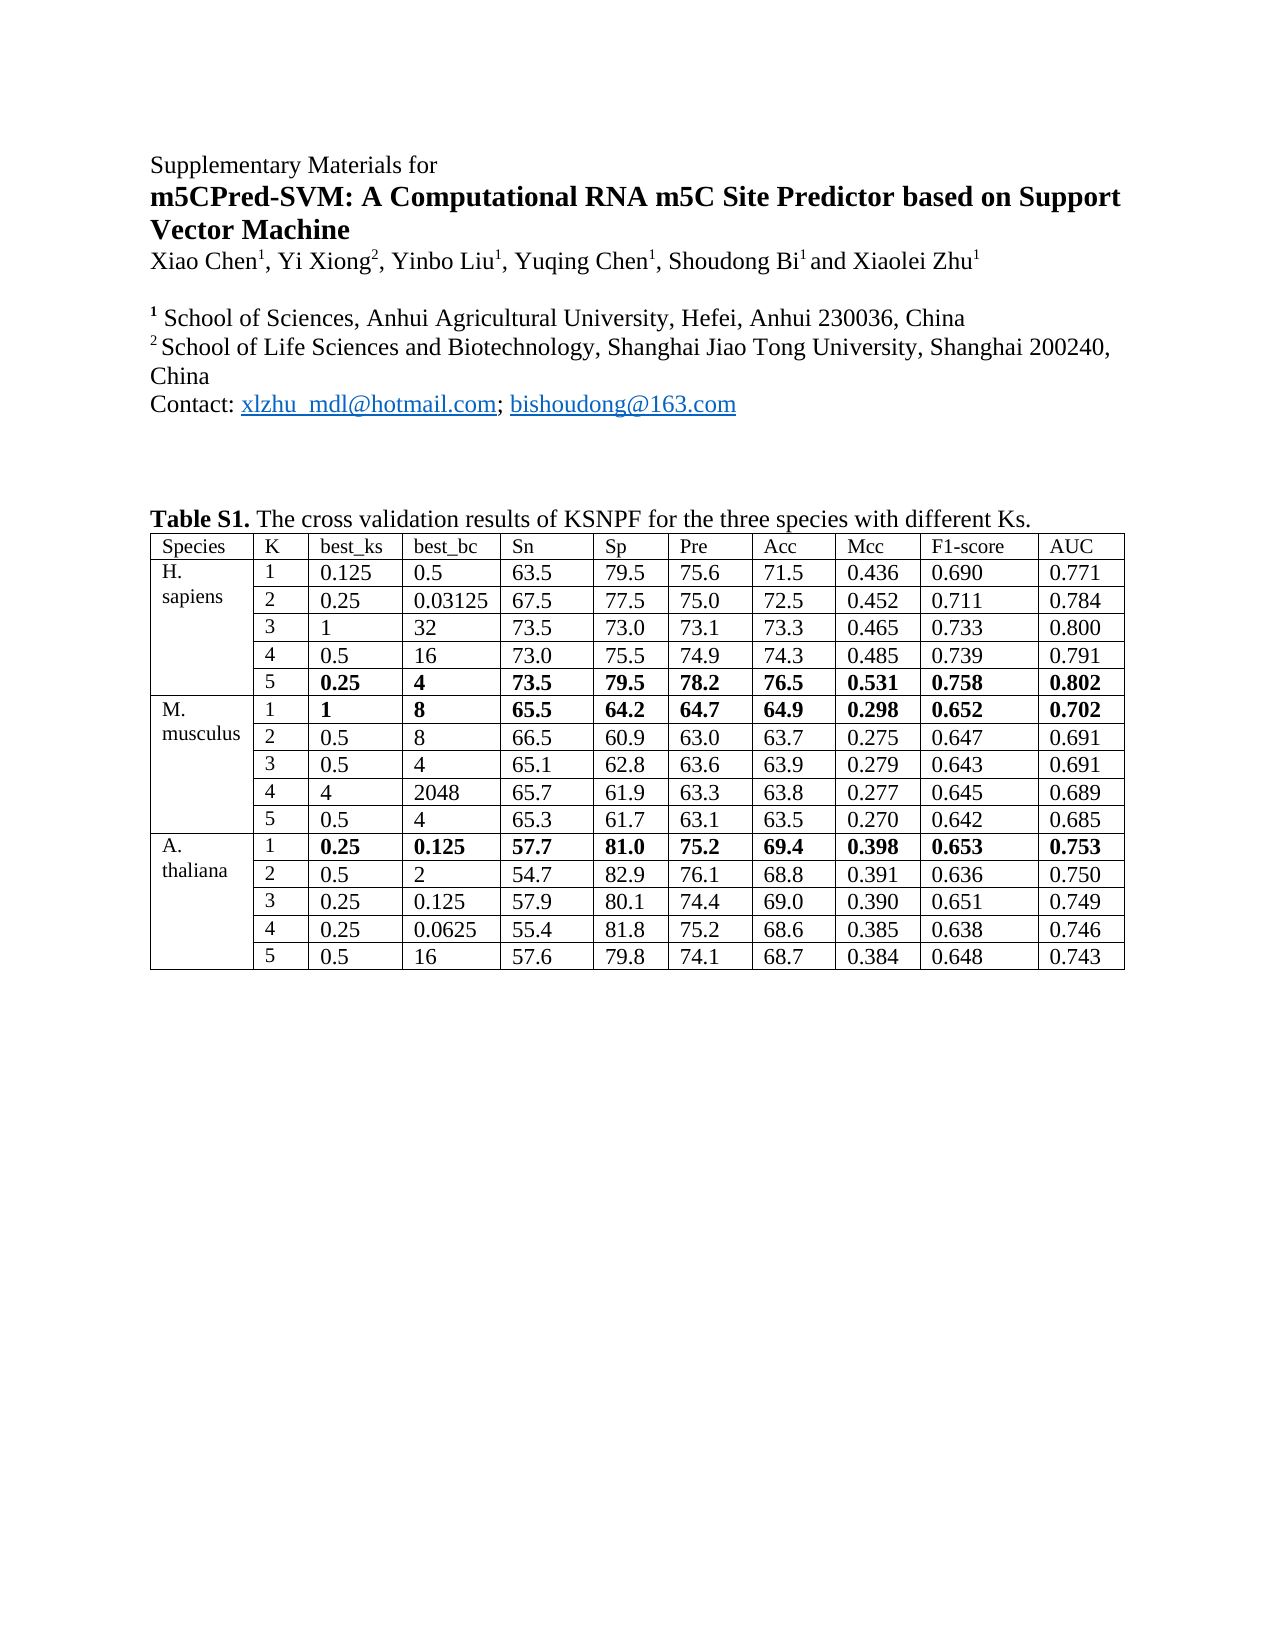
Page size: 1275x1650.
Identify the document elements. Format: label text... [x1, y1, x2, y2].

table_cell 0.690 [921, 560, 1038, 586]
text Xiao Chen1, Yi Xiong2, Yinbo Liu1, Yuqing Chen1, Shoudong Bi1 and Xiaolei Zhu1 [150, 246, 1125, 274]
table_cell 2 [254, 861, 308, 887]
table_cell 0.390 [836, 888, 920, 914]
table_cell 81.0 [594, 834, 668, 860]
table_cell 0.5 [309, 724, 402, 750]
table_cell 5 [254, 806, 308, 832]
table_cell 0.385 [836, 916, 920, 942]
table_cell 2 [254, 724, 308, 750]
table_cell 4 [254, 642, 308, 668]
text Supplementary Materials for [150, 150, 1125, 179]
table_header AUC [1039, 534, 1124, 558]
table_cell 0.125 [403, 888, 500, 914]
table_cell 73.0 [501, 642, 593, 668]
table_cell 64.9 [753, 696, 835, 723]
table_cell 74.4 [669, 888, 752, 914]
table_cell 4 [254, 916, 308, 942]
table_header Pre [669, 534, 752, 558]
table_cell 0.465 [836, 614, 920, 641]
table_cell 0.25 [309, 587, 402, 613]
table_cell 0.800 [1039, 614, 1124, 641]
table_cell 32 [403, 614, 500, 641]
table_cell 4 [254, 779, 308, 805]
table_cell 0.753 [1039, 834, 1124, 860]
table_cell 0.643 [921, 751, 1038, 778]
table_cell 75.2 [669, 834, 752, 860]
table_cell 1 [254, 560, 308, 586]
table_cell 0.685 [1039, 806, 1124, 832]
table_cell 1 [309, 696, 402, 723]
table_cell H. sapiens [151, 560, 253, 695]
table_cell 73.3 [753, 614, 835, 641]
table_cell 0.25 [309, 834, 402, 860]
table_cell 69.0 [753, 888, 835, 914]
table_cell 0.270 [836, 806, 920, 832]
table_cell 68.6 [753, 916, 835, 942]
table_cell 65.5 [501, 696, 593, 723]
table_header Sn [501, 534, 593, 558]
table_cell 16 [403, 642, 500, 668]
table_cell M. musculus [151, 696, 253, 832]
table_cell 0.5 [309, 642, 402, 668]
table_cell 0.03125 [403, 587, 500, 613]
table_cell 65.1 [501, 751, 593, 778]
table_cell 62.8 [594, 751, 668, 778]
table_cell 0.398 [836, 834, 920, 860]
table_cell 60.9 [594, 724, 668, 750]
table_cell 73.0 [594, 614, 668, 641]
table_cell 4 [309, 779, 402, 805]
table_cell 63.5 [501, 560, 593, 586]
table_cell 0.391 [836, 861, 920, 887]
table_cell 0.277 [836, 779, 920, 805]
table_cell 0.25 [309, 916, 402, 942]
table_cell 63.1 [669, 806, 752, 832]
table_cell 0.652 [921, 696, 1038, 723]
text Contact: xlzhu_mdl@hotmail.com; bishoudong@163.com [150, 389, 1125, 418]
table_cell 0.531 [836, 669, 920, 695]
table_cell 0.436 [836, 560, 920, 586]
table_cell 0.25 [309, 669, 402, 695]
table_header best_bc [403, 534, 500, 558]
table_header Sp [594, 534, 668, 558]
table_header best_ks [309, 534, 402, 558]
table_cell 0.648 [921, 943, 1038, 969]
table_cell 5 [254, 669, 308, 695]
table_cell 0.791 [1039, 642, 1124, 668]
table_cell 4 [403, 669, 500, 695]
table_cell 3 [254, 888, 308, 914]
table_cell 63.0 [669, 724, 752, 750]
table_cell 3 [254, 751, 308, 778]
table_cell 76.5 [753, 669, 835, 695]
table_cell 0.645 [921, 779, 1038, 805]
table_cell 1 [309, 614, 402, 641]
table_cell 0.691 [1039, 751, 1124, 778]
table_cell 0.636 [921, 861, 1038, 887]
table_cell 63.6 [669, 751, 752, 778]
table_cell 65.3 [501, 806, 593, 832]
table_cell 63.8 [753, 779, 835, 805]
table_header Species [151, 534, 253, 558]
table_cell 74.9 [669, 642, 752, 668]
table_cell 71.5 [753, 560, 835, 586]
table_cell 74.3 [753, 642, 835, 668]
table_cell 0.758 [921, 669, 1038, 695]
table_cell 0.638 [921, 916, 1038, 942]
table_cell 0.802 [1039, 669, 1124, 695]
table_cell 73.5 [501, 614, 593, 641]
table_cell 54.7 [501, 861, 593, 887]
text m5CPred-SVM: A Computational RNA m5C Site Predictor based on Support Vector Machine [150, 179, 1125, 246]
table_cell 0.452 [836, 587, 920, 613]
table_cell 69.4 [753, 834, 835, 860]
table_cell 63.7 [753, 724, 835, 750]
table_header Acc [753, 534, 835, 558]
table_cell 65.7 [501, 779, 593, 805]
table_cell 0.647 [921, 724, 1038, 750]
table_cell 0.0625 [403, 916, 500, 942]
table_cell 61.7 [594, 806, 668, 832]
table_cell 0.743 [1039, 943, 1124, 969]
table_cell 2 [403, 861, 500, 887]
table_cell 0.384 [836, 943, 920, 969]
table_cell 0.5 [309, 751, 402, 778]
table_header K [254, 534, 308, 558]
table_cell 63.3 [669, 779, 752, 805]
table_cell 0.298 [836, 696, 920, 723]
table_cell 57.9 [501, 888, 593, 914]
table_cell 16 [403, 943, 500, 969]
table_cell 0.733 [921, 614, 1038, 641]
table_cell 73.5 [501, 669, 593, 695]
table_cell 0.749 [1039, 888, 1124, 914]
table_cell 2 [254, 587, 308, 613]
table_cell 57.6 [501, 943, 593, 969]
table_cell 81.8 [594, 916, 668, 942]
table_cell 77.5 [594, 587, 668, 613]
table_cell 75.5 [594, 642, 668, 668]
table_cell 61.9 [594, 779, 668, 805]
table_cell 57.7 [501, 834, 593, 860]
table_cell 0.691 [1039, 724, 1124, 750]
table_cell 0.5 [403, 560, 500, 586]
table_cell 0.279 [836, 751, 920, 778]
table_cell 1 [254, 696, 308, 723]
text 2 School of Life Sciences and Biotechnology, Shanghai Jiao Tong University, Shanghai 200240, China [150, 332, 1125, 389]
table_cell 0.651 [921, 888, 1038, 914]
table_cell 0.711 [921, 587, 1038, 613]
table_cell 0.5 [309, 806, 402, 832]
table_cell 75.0 [669, 587, 752, 613]
table_cell 64.7 [669, 696, 752, 723]
table_cell 0.784 [1039, 587, 1124, 613]
table_cell 0.739 [921, 642, 1038, 668]
table_cell 68.8 [753, 861, 835, 887]
table_cell 0.771 [1039, 560, 1124, 586]
table_cell 0.702 [1039, 696, 1124, 723]
table_header Mcc [836, 534, 920, 558]
table_cell 0.5 [309, 861, 402, 887]
table_cell 75.2 [669, 916, 752, 942]
table_cell 79.5 [594, 669, 668, 695]
table_cell 63.9 [753, 751, 835, 778]
table_cell 0.275 [836, 724, 920, 750]
table_cell 63.5 [753, 806, 835, 832]
table_cell 82.9 [594, 861, 668, 887]
table_cell 55.4 [501, 916, 593, 942]
table_cell 8 [403, 696, 500, 723]
text Table S1. The cross validation results of KSNPF for the three species with different Ks. [150, 504, 1125, 533]
table_cell A. thaliana [151, 834, 253, 969]
table_cell 76.1 [669, 861, 752, 887]
table_cell 0.746 [1039, 916, 1124, 942]
table_header F1-score [921, 534, 1038, 558]
table_cell 79.8 [594, 943, 668, 969]
table_cell 4 [403, 751, 500, 778]
table_cell 8 [403, 724, 500, 750]
table_cell 0.5 [309, 943, 402, 969]
table_cell 0.653 [921, 834, 1038, 860]
table_cell 66.5 [501, 724, 593, 750]
table_cell 0.689 [1039, 779, 1124, 805]
table_cell 1 [254, 834, 308, 860]
table_cell 0.750 [1039, 861, 1124, 887]
table_cell 4 [403, 806, 500, 832]
table_cell 0.125 [309, 560, 402, 586]
table_cell 3 [254, 614, 308, 641]
table_cell 72.5 [753, 587, 835, 613]
table_cell 80.1 [594, 888, 668, 914]
table_cell 74.1 [669, 943, 752, 969]
table_cell 5 [254, 943, 308, 969]
table_cell 0.642 [921, 806, 1038, 832]
table_cell 79.5 [594, 560, 668, 586]
table_cell 67.5 [501, 587, 593, 613]
text 1 School of Sciences, Anhui Agricultural University, Hefei, Anhui 230036, China [150, 303, 1125, 332]
table_cell 0.485 [836, 642, 920, 668]
table_cell 78.2 [669, 669, 752, 695]
table_cell 0.125 [403, 834, 500, 860]
table_cell 2048 [403, 779, 500, 805]
table_cell 64.2 [594, 696, 668, 723]
table_cell 68.7 [753, 943, 835, 969]
table_cell 75.6 [669, 560, 752, 586]
table_cell 0.25 [309, 888, 402, 914]
table_cell 73.1 [669, 614, 752, 641]
